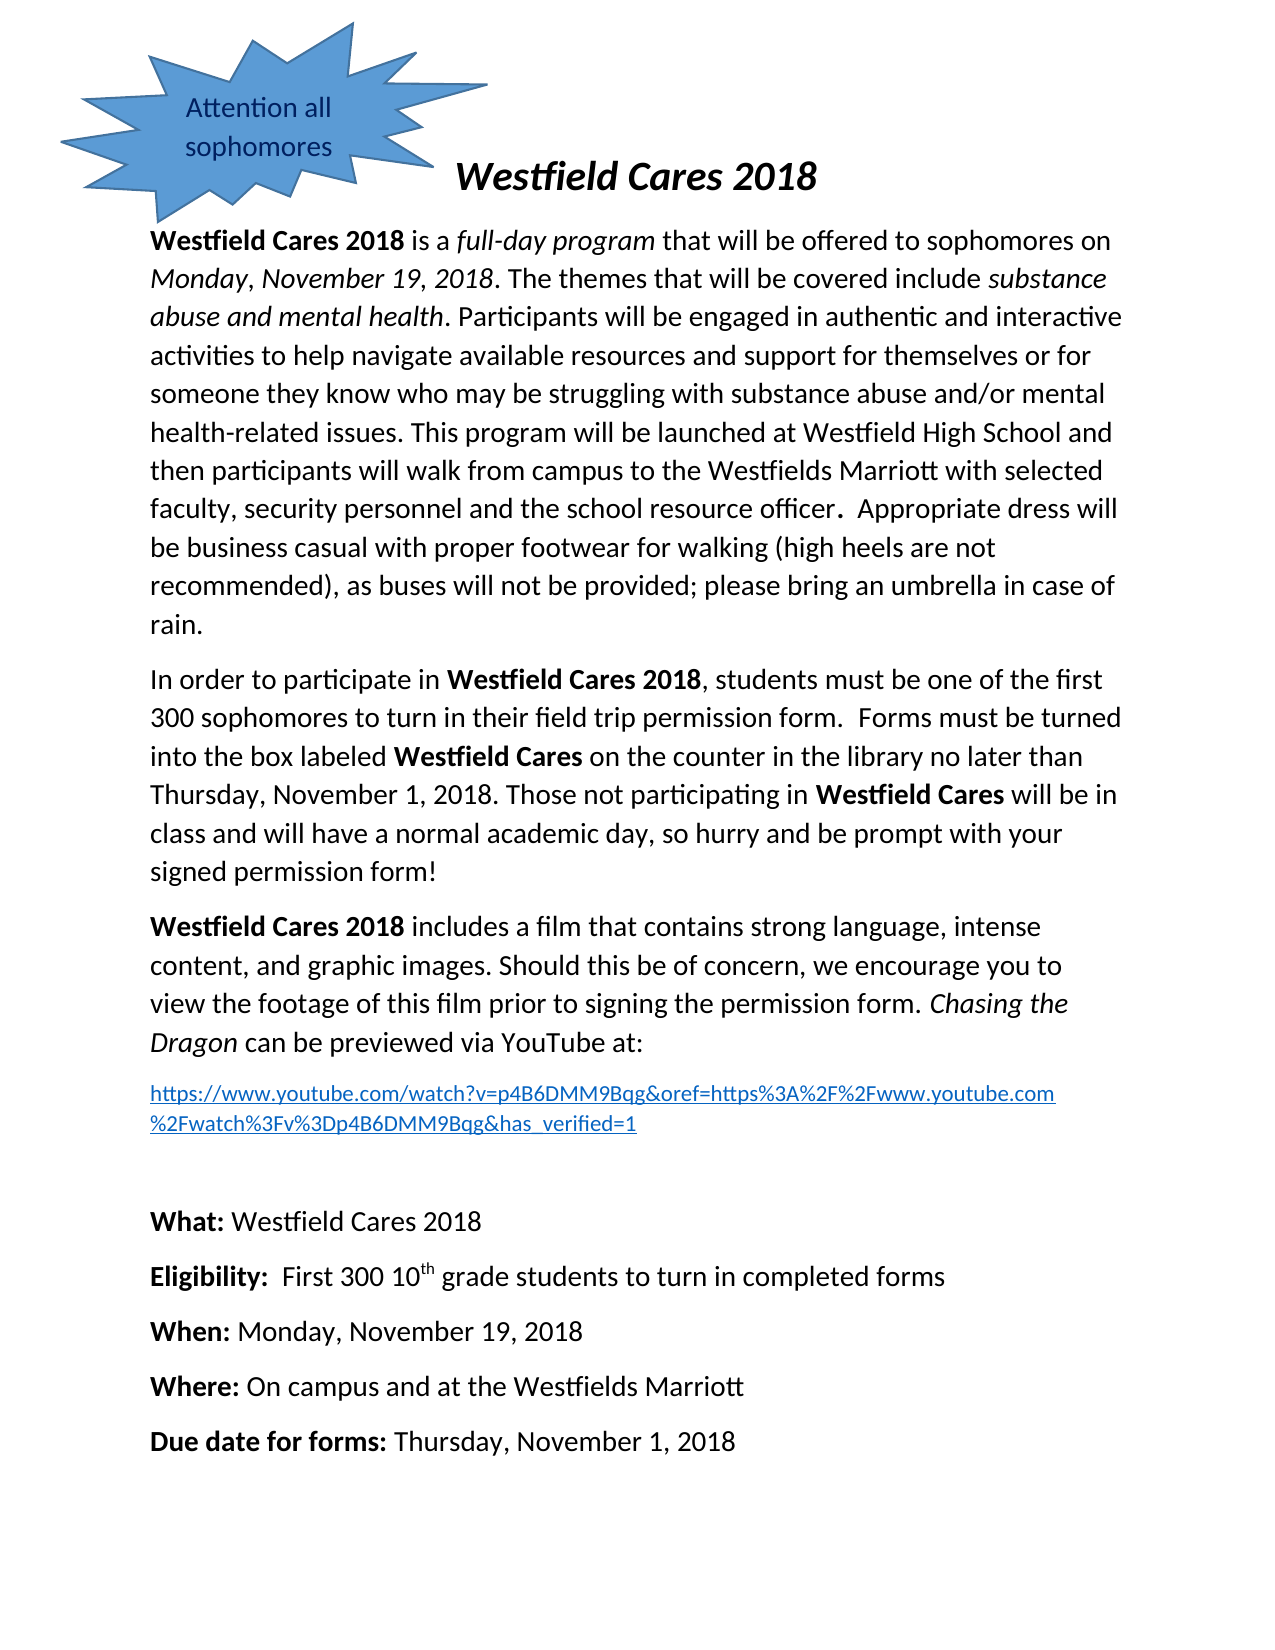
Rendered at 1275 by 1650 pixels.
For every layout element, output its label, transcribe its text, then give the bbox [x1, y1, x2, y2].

text Due date for forms: Thursday, November 1, 2018 [150, 1423, 1125, 1459]
text What: Westfield Cares 2018 [150, 1203, 1125, 1238]
text Eligibility: First 300 10th grade students to turn in completed forms [150, 1258, 1125, 1293]
text In order to participate in Westfield Cares 2018, students must be one of the first 300 sophomores to turn in their field trip permission form. Forms must be turned into the box labeled Westfield Cares on the counter in the library no later than Thursday, November 1, 2018. Those not participating in Westfield Cares will be in class and will have a normal academic day, so hurry and be prompt with your signed permission form! [150, 661, 1125, 889]
text https://www.youtube.com/watch?v=p4B6DMM9Bqg&oref=https%3A%2F%2Fwww.youtube.com%2Fwatch%3Fv%3Dp4B6DMM9Bqg&has_verified=1 [150, 1079, 1125, 1137]
text Westfield Cares 2018 [240, 150, 1125, 201]
text Westfield Cares 2018 includes a film that contains strong language, intense content, and graphic images. Should this be of concern, we encourage you to view the footage of this film prior to signing the permission form. Chasing the Dragon can be previewed via YouTube at: [150, 908, 1125, 1059]
text Where: On campus and at the Westfields Marriott [150, 1368, 1125, 1404]
text When: Monday, November 19, 2018 [150, 1313, 1125, 1348]
text Westfield Cares 2018 is a full-day program that will be offered to sophomores on Monday, November 19, 2018. The themes that will be covered include substance abuse and mental health. Participants will be engaged in authentic and interactive activities to help navigate available resources and support for themselves or for someone they know who may be struggling with substance abuse and/or mental health-related issues. This program will be launched at Westfield High School and then participants will walk from campus to the Westfields Marriott with selected faculty, security personnel and the school resource officer. Appropriate dress will be business casual with proper footwear for walking (high heels are not recommended), as buses will not be provided; please bring an umbrella in case of rain. [150, 222, 1125, 642]
